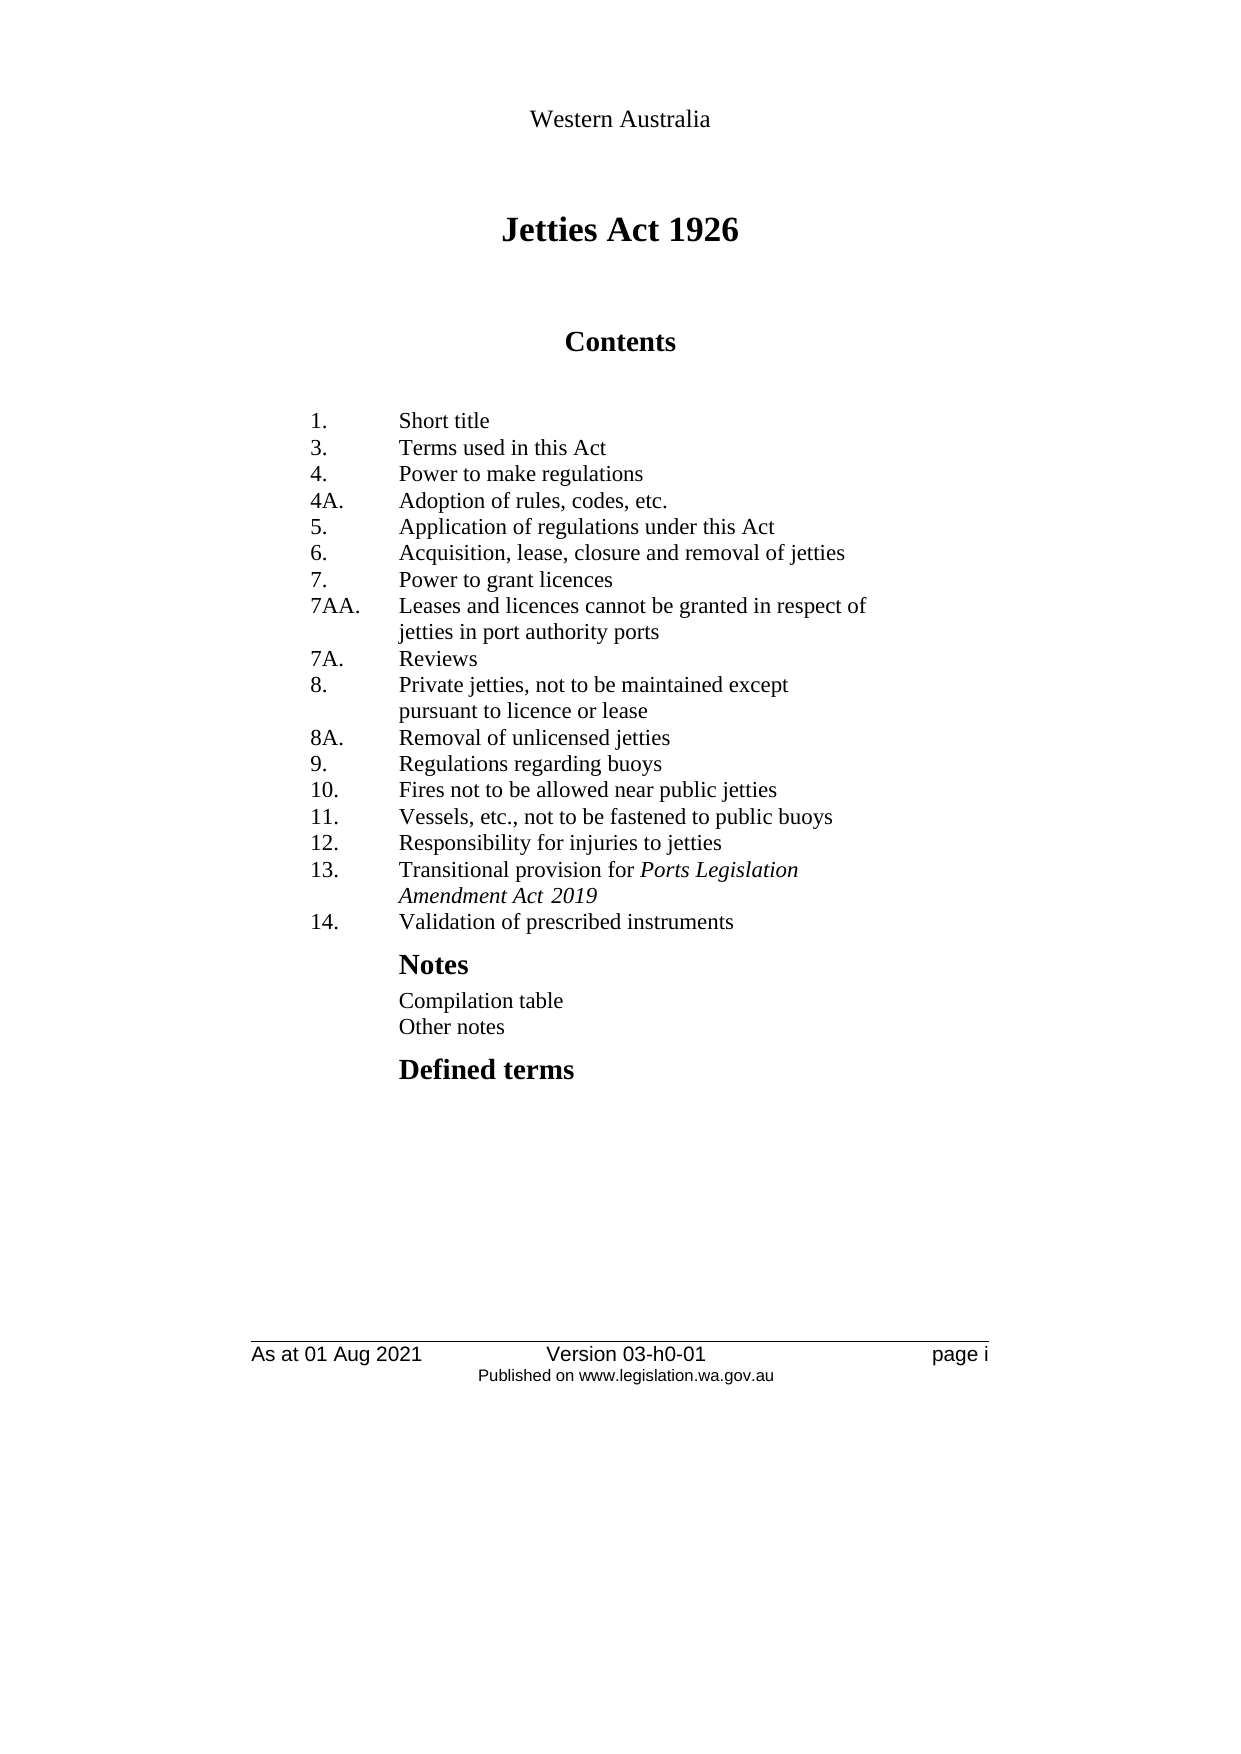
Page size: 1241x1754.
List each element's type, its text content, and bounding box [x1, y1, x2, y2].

text Western Australia [251, 104, 989, 133]
text 6. Acquisition, lease, closure and removal of jetties 7 [310, 539, 871, 566]
text 9. Regulations regarding buoys 11 [310, 750, 871, 777]
text Other notes 24 [310, 1013, 871, 1040]
text 3. Terms used in this Act 1 [310, 434, 871, 460]
text 12. Responsibility for injuries to jetties 11 [310, 829, 871, 856]
text Notes [399, 947, 871, 981]
text 8. Private jetties, not to be maintained except pursuant to licence or lease 9 [310, 671, 871, 724]
text 13. Transitional provision for Ports Legislation Amendment Act 2019 12 [310, 856, 871, 908]
text 5. Application of regulations under this Act 6 [310, 513, 871, 539]
text Defined terms [399, 1052, 871, 1086]
text 7AA. Leases and licences cannot be granted in respect of jetties in port authority ports 8 [310, 592, 871, 645]
text Compilation table 22 [310, 987, 871, 1013]
text 8A. Removal of unlicensed jetties 9 [310, 724, 871, 750]
text Jetties Act 1926 [251, 208, 989, 249]
text 7A. Reviews 8 [310, 645, 871, 671]
text Contents [491, 324, 749, 358]
text 10. Fires not to be allowed near public jetties 11 [310, 777, 871, 803]
text 14. Validation of prescribed instruments 20 [310, 908, 871, 935]
text 7. Power to grant licences 7 [310, 566, 871, 592]
text 1. Short title 1 [310, 408, 871, 434]
text 11. Vessels, etc., not to be fastened to public buoys 11 [310, 803, 871, 829]
text 4A. Adoption of rules, codes, etc. 5 [310, 487, 871, 513]
text 4. Power to make regulations 2 [310, 460, 871, 487]
